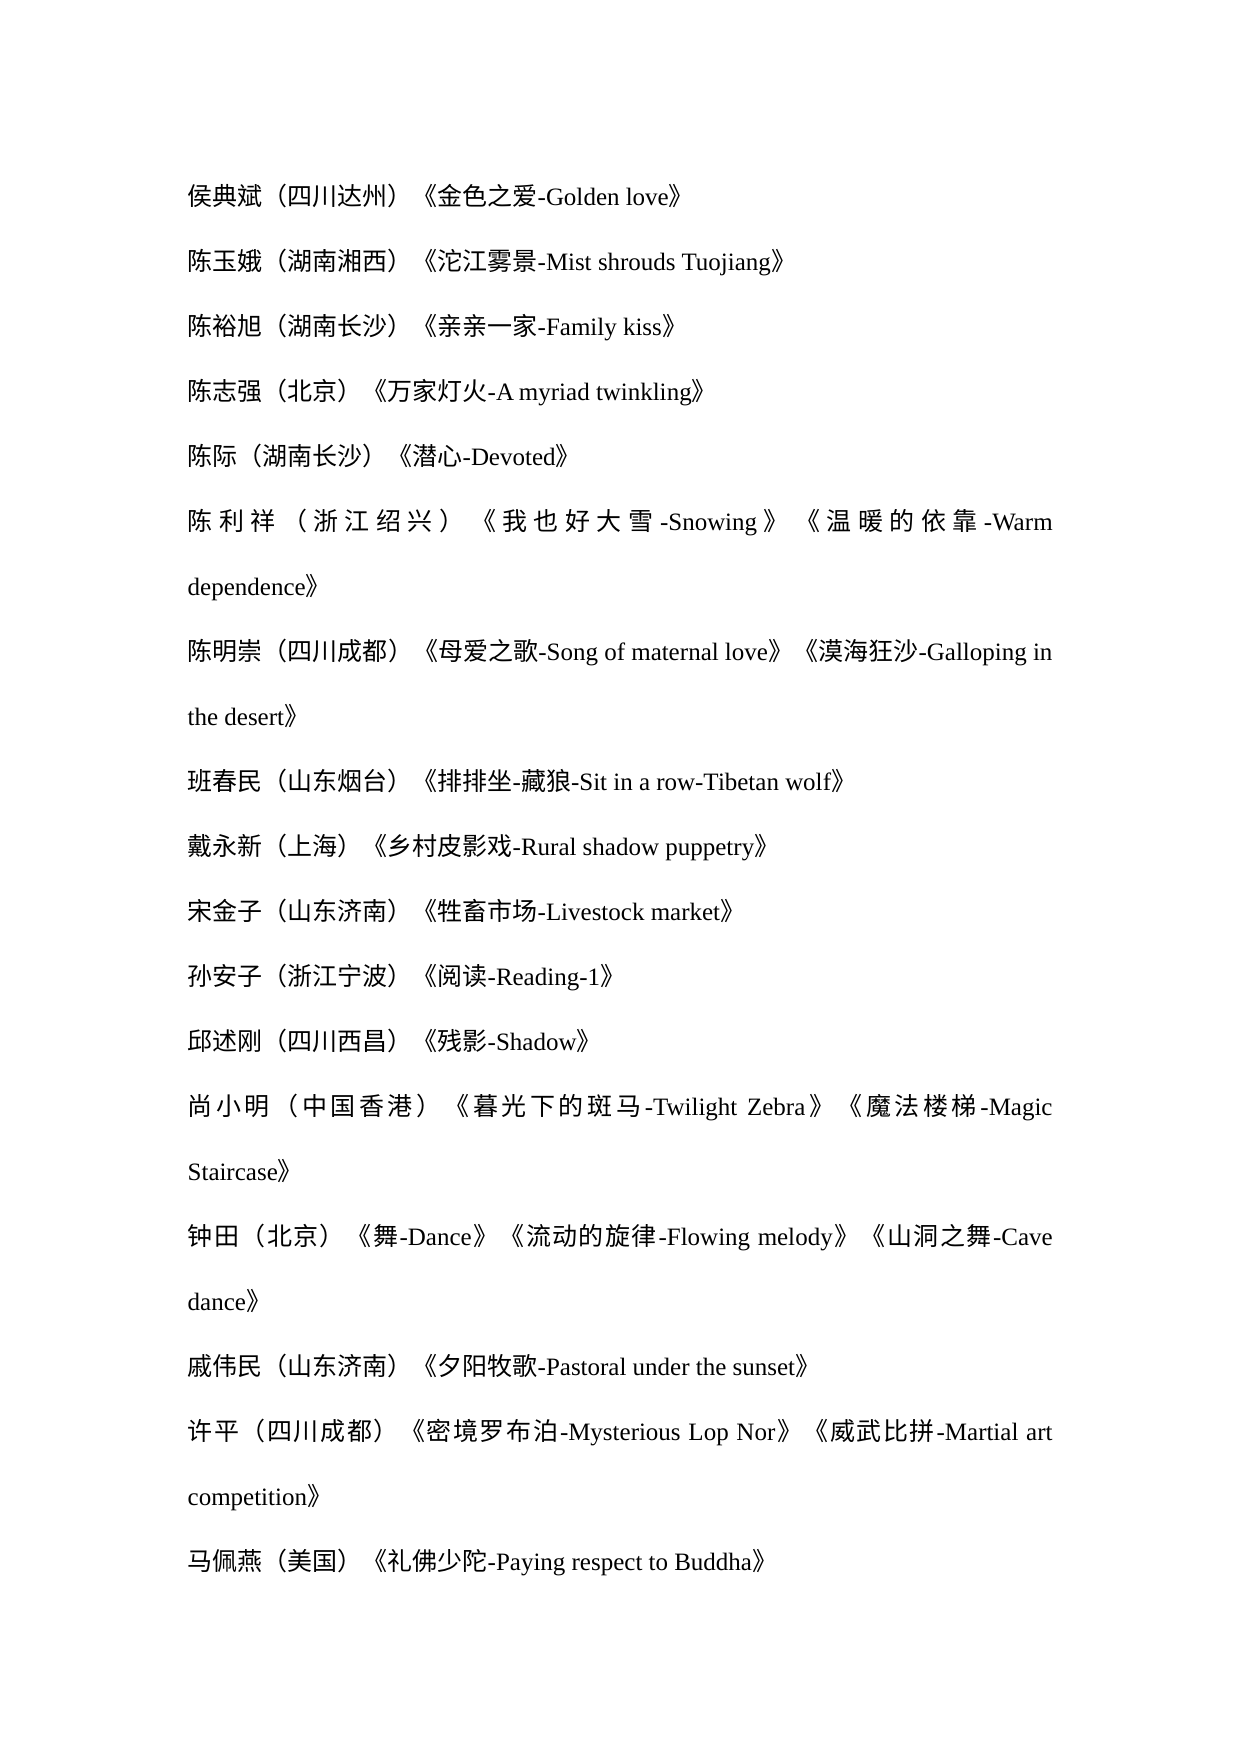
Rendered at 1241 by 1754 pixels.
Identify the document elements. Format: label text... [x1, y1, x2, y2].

text 马佩燕（美国）《礼佛少陀-Paying respect to Buddha》 [187, 1527, 1053, 1592]
text 宋金子（山东济南）《牲畜市场-Livestock market》 [187, 877, 1053, 942]
text 陈明崇（四川成都）《母爱之歌-Song of maternal love》《漠海狂沙-Galloping in the desert》 [187, 617, 1053, 747]
text 陈志强（北京）《万家灯火-A myriad twinkling》 [187, 357, 1053, 422]
text 许平（四川成都）《密境罗布泊-Mysterious Lop Nor》《威武比拼-Martial art competition》 [187, 1397, 1053, 1527]
text 陈利祥（浙江绍兴）《我也好大雪-Snowing》《温暖的依靠-Warm dependence》 [187, 487, 1053, 617]
text 陈玉娥（湖南湘西）《沱江雾景-Mist shrouds Tuojiang》 [187, 227, 1053, 292]
text 班春民（山东烟台）《排排坐-藏狼-Sit in a row-Tibetan wolf》 [187, 747, 1053, 812]
text 尚小明（中国香港）《暮光下的斑马-Twilight Zebra》《魔法楼梯-Magic Staircase》 [187, 1072, 1053, 1202]
text 戚伟民（山东济南）《夕阳牧歌-Pastoral under the sunset》 [187, 1332, 1053, 1397]
text 邱述刚（四川西昌）《残影-Shadow》 [187, 1007, 1053, 1072]
text 钟田（北京）《舞-Dance》《流动的旋律-Flowing melody》《山洞之舞-Cave dance》 [187, 1202, 1053, 1332]
text 陈裕旭（湖南长沙）《亲亲一家-Family kiss》 [187, 292, 1053, 357]
text 侯典斌（四川达州）《金色之爱-Golden love》 [187, 162, 1053, 227]
text 陈际（湖南长沙）《潜心-Devoted》 [187, 422, 1053, 487]
text 戴永新（上海）《乡村皮影戏-Rural shadow puppetry》 [187, 812, 1053, 877]
text 孙安子（浙江宁波）《阅读-Reading-1》 [187, 942, 1053, 1007]
